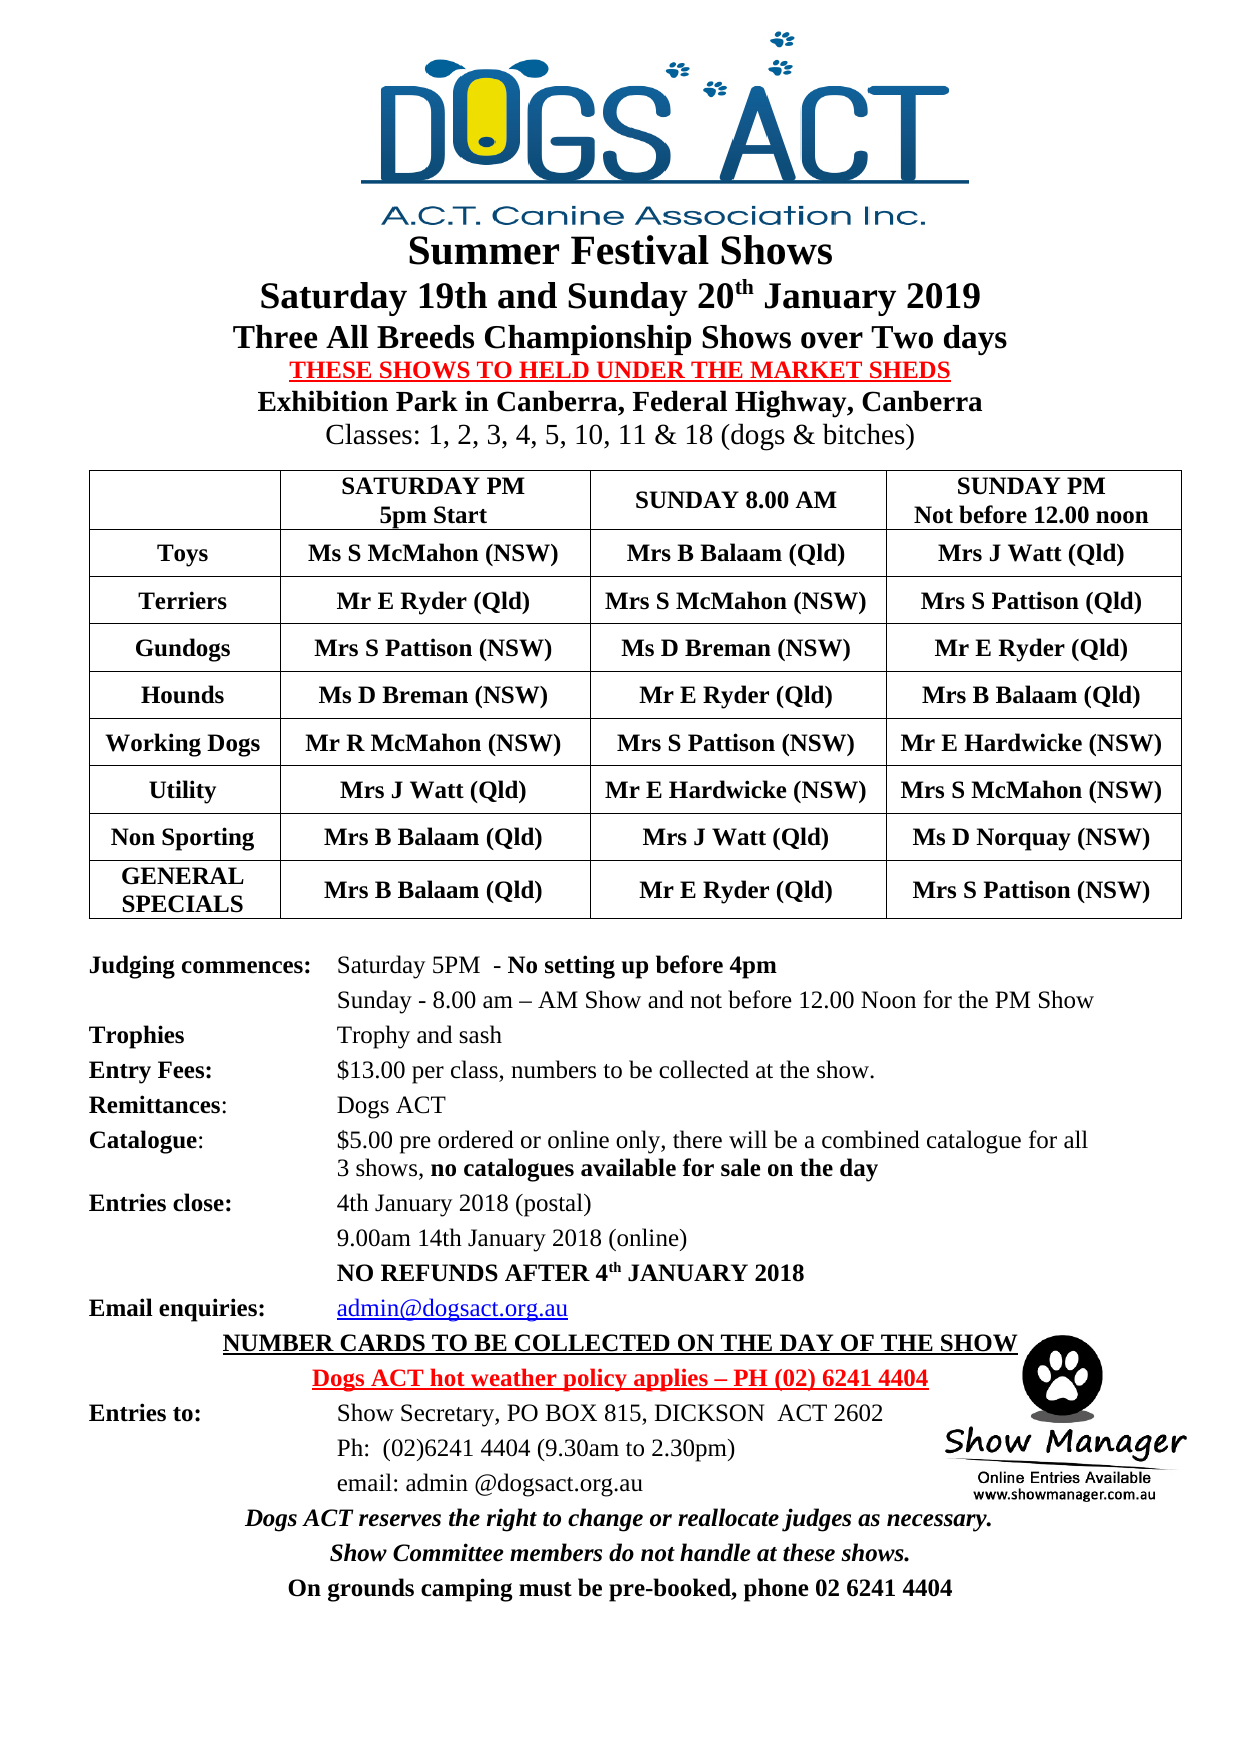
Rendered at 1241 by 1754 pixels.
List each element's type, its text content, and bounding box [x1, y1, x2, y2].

table_cell Mr R McMahon (NSW) [281, 719, 590, 765]
text Ph: (02)6241 4404 (9.30am to 2.30pm) [89, 1433, 1152, 1462]
table_cell Mrs B Balaam (Qld) [281, 814, 590, 860]
table_cell Mr E Hardwicke (NSW) [887, 719, 1181, 765]
table_cell Mr E Ryder (Qld) [591, 672, 886, 718]
text Summer Festival Shows [89, 226, 1152, 274]
picture [359, 29, 972, 226]
table_cell Mr E Hardwicke (NSW) [591, 766, 886, 812]
table_cell Mr E Ryder (Qld) [591, 861, 886, 918]
text Trophies Trophy and sash [89, 1020, 1152, 1048]
table_cell Mr E Ryder (Qld) [281, 577, 590, 623]
table_cell GENERAL SPECIALS [90, 861, 280, 918]
text Exhibition Park in Canberra, Federal Highway, Canberra [89, 384, 1152, 417]
text Remittances: Dogs ACT [89, 1090, 1152, 1118]
table_cell Mrs J Watt (Qld) [887, 530, 1181, 576]
table_cell Mrs S Pattison (NSW) [281, 624, 590, 671]
table_cell Gundogs [90, 624, 280, 671]
table_cell Ms D Norquay (NSW) [887, 814, 1181, 860]
table_cell Mrs B Balaam (Qld) [591, 530, 886, 576]
text Catalogue: $5.00 pre ordered or online only, there will be a combined catalogue for all 3 shows, no catalogues available for sale on the day [89, 1125, 1152, 1182]
text email: admin @dogsact.org.au [89, 1468, 1152, 1497]
table_cell Mrs S Pattison (NSW) [887, 861, 1181, 918]
text 9.00am 14th January 2018 (online) [89, 1223, 1152, 1252]
table_cell Mr E Ryder (Qld) [887, 624, 1181, 671]
table_cell Ms D Breman (NSW) [591, 624, 886, 671]
table_cell Mrs J Watt (Qld) [281, 766, 590, 812]
table_cell Mrs S McMahon (NSW) [591, 577, 886, 623]
table_cell Ms S McMahon (NSW) [281, 530, 590, 576]
table_cell Mrs B Balaam (Qld) [887, 672, 1181, 718]
table_cell Ms D Breman (NSW) [281, 672, 590, 718]
table_cell Hounds [90, 672, 280, 718]
text Show Committee members do not handle at these shows. [89, 1538, 1152, 1567]
text Saturday 19th and Sunday 20th January 2019 [89, 274, 1152, 317]
table_cell Working Dogs [90, 719, 280, 765]
text Sunday - 8.00 am – AM Show and not before 12.00 Noon for the PM Show [89, 985, 1152, 1013]
text Dogs ACT reserves the right to change or reallocate judges as necessary. [89, 1503, 1152, 1532]
table_cell Mrs J Watt (Qld) [591, 814, 886, 860]
table_cell Utility [90, 766, 280, 812]
table_cell Mrs S Pattison (Qld) [887, 577, 1181, 623]
table_header SUNDAY PM Not before 12.00 noon [887, 471, 1181, 529]
table_cell Mrs S McMahon (NSW) [887, 766, 1181, 812]
text Entries to: Show Secretary, PO BOX 815, DICKSON ACT 2602 [89, 1398, 1152, 1427]
table_cell Toys [90, 530, 280, 576]
text Dogs ACT hot weather policy applies – PH (02) 6241 4404 [89, 1363, 1152, 1392]
text Judging commences: Saturday 5PM - No setting up before 4pm [89, 950, 1152, 978]
text THESE SHOWS TO HELD UNDER THE MARKET SHEDS [89, 355, 1152, 384]
text NO REFUNDS AFTER 4th JANUARY 2018 [89, 1258, 1152, 1287]
table_header [90, 471, 280, 529]
text Entry Fees: $13.00 per class, numbers to be collected at the show. [89, 1055, 1152, 1083]
text On grounds camping must be pre-booked, phone 02 6241 4404 [89, 1573, 1152, 1602]
table_header SATURDAY PM 5pm Start [281, 471, 590, 529]
table_cell Mrs S Pattison (NSW) [591, 719, 886, 765]
text Email enquiries: admin@dogsact.org.au [89, 1293, 1152, 1322]
table_cell Mrs B Balaam (Qld) [281, 861, 590, 918]
table_header SUNDAY 8.00 AM [591, 471, 886, 529]
text Three All Breeds Championship Shows over Two days [89, 317, 1152, 355]
text NUMBER CARDS TO BE COLLECTED ON THE DAY OF THE SHOW [89, 1328, 1152, 1357]
text Entries close: 4th January 2018 (postal) [89, 1188, 1152, 1217]
picture [932, 1327, 1195, 1510]
table_cell Terriers [90, 577, 280, 623]
table_cell Non Sporting [90, 814, 280, 860]
text Classes: 1, 2, 3, 4, 5, 10, 11 & 18 (dogs & bitches) [89, 417, 1152, 451]
